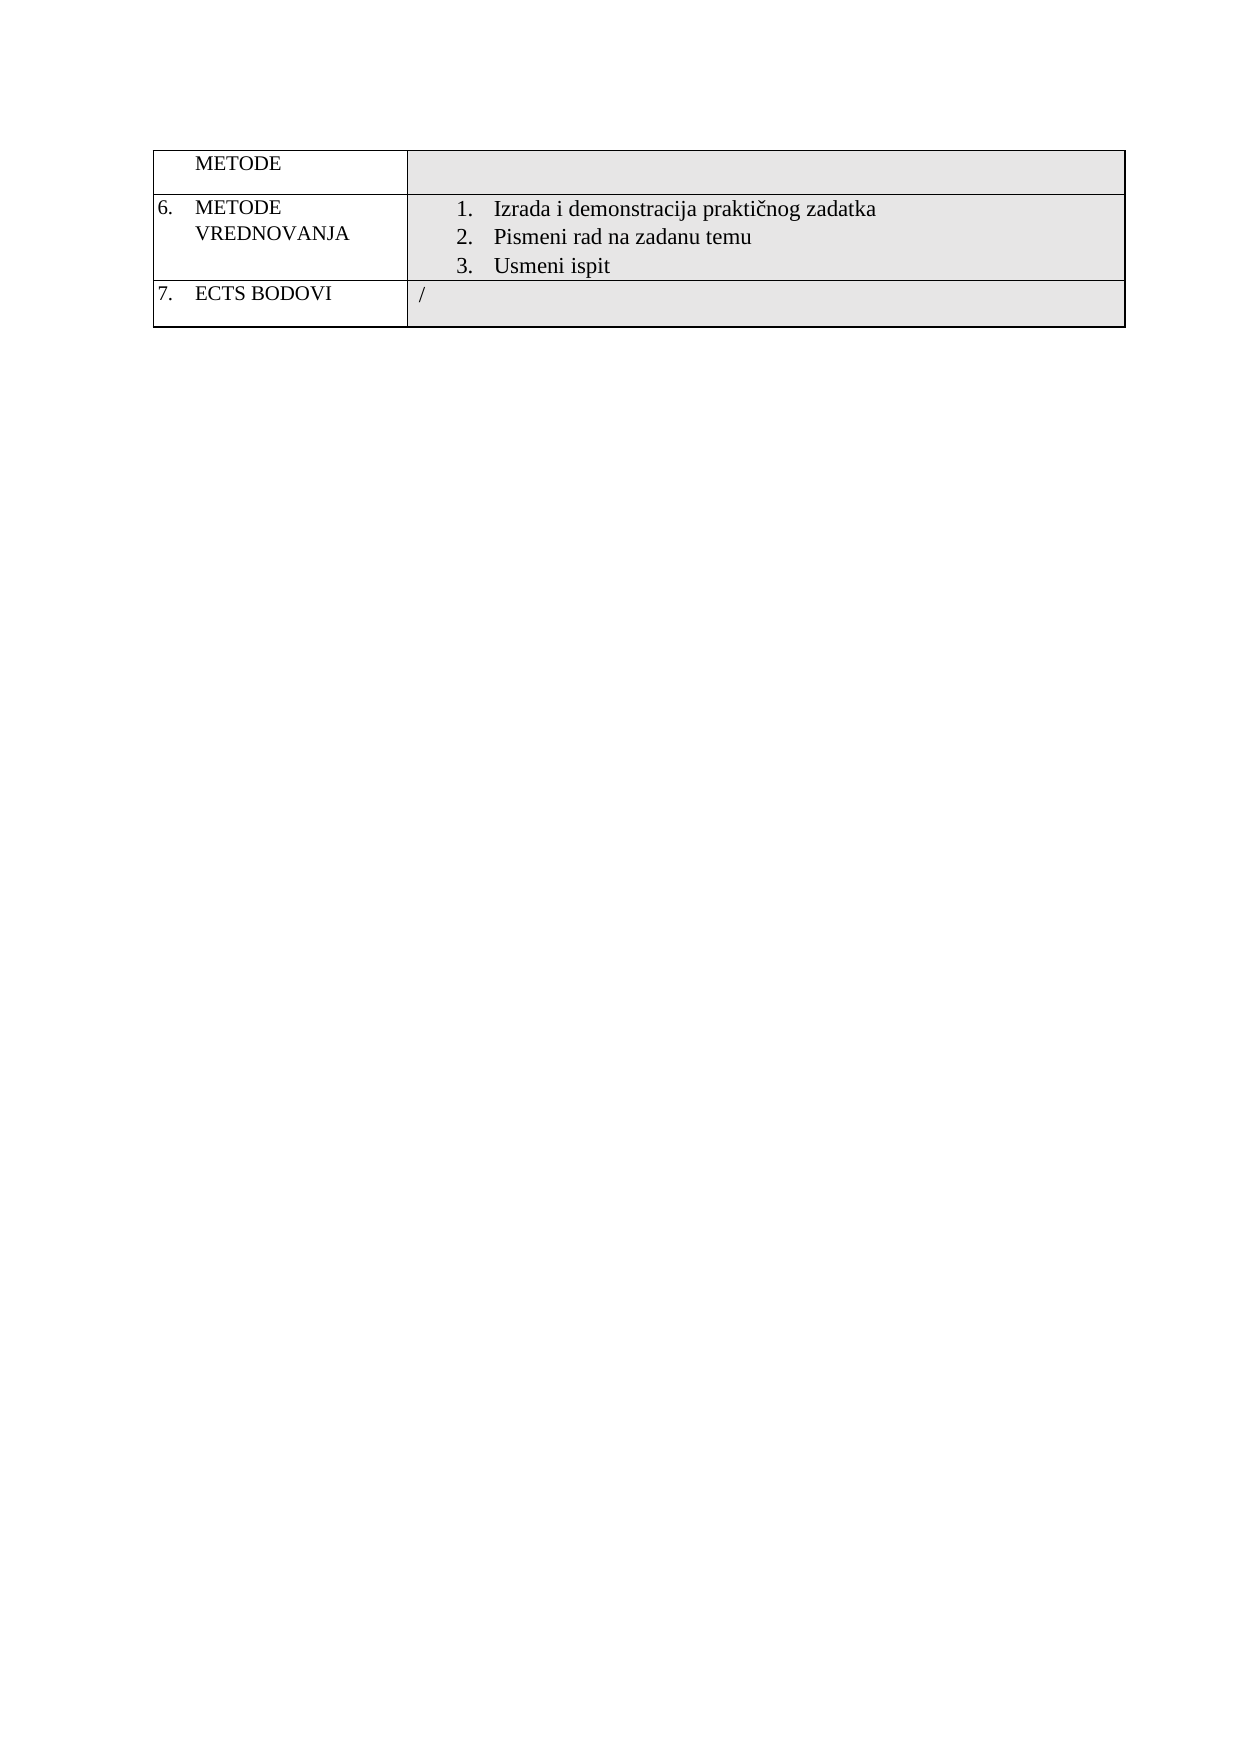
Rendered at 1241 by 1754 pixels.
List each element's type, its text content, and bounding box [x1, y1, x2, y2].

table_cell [408, 151, 1124, 194]
table_cell ECTS BODOVI [154, 281, 407, 326]
table_cell METODE VREDNOVANJA [154, 195, 407, 280]
table_cell NASTAVNE METODE [154, 151, 407, 194]
table_cell Izrada i demonstracija praktičnog zadatka Pismeni rad na zadanu temu Usmeni ispit [408, 195, 1124, 280]
table_cell / [408, 281, 1124, 326]
